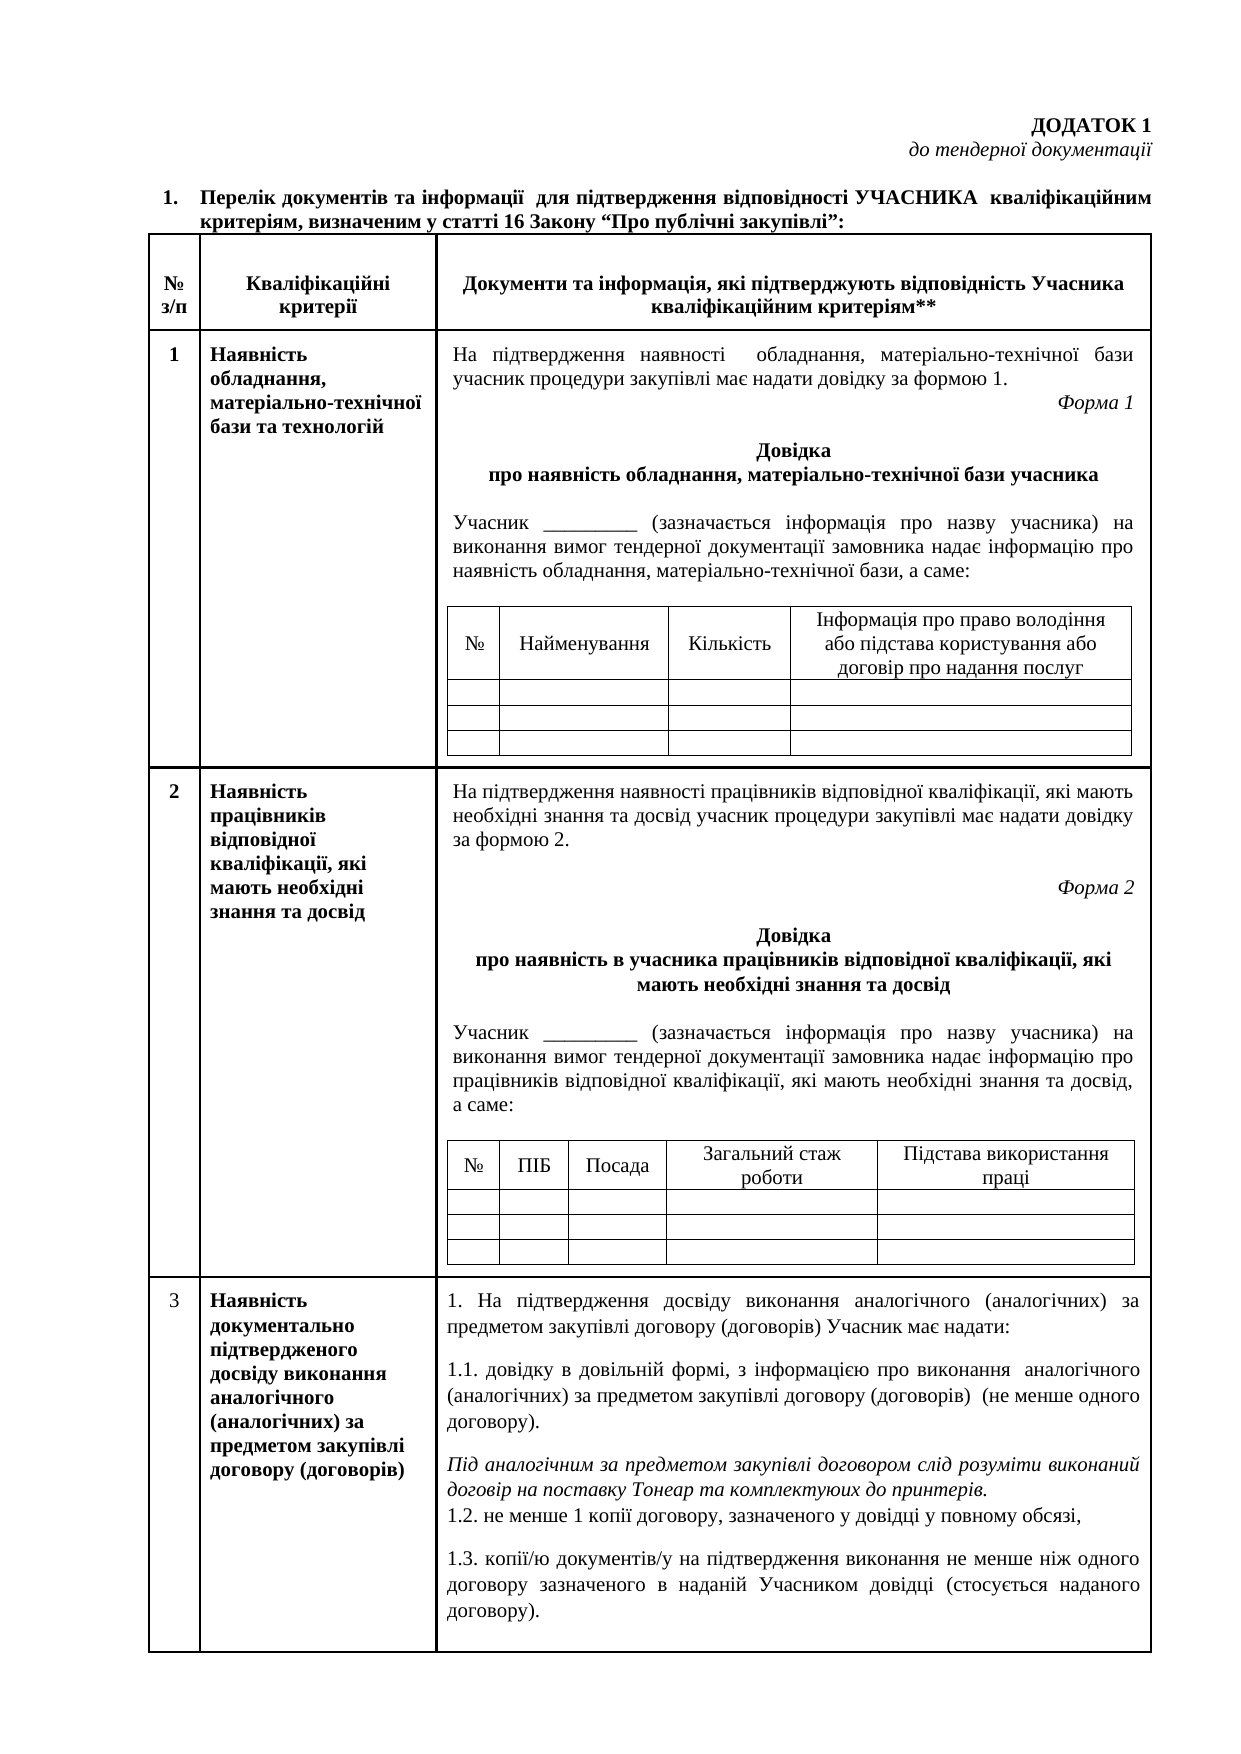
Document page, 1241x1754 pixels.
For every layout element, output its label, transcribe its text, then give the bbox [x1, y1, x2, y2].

table_cell 1 [150, 331, 199, 766]
table_cell 3 [150, 1278, 199, 1651]
table_header № з/п [150, 235, 199, 329]
table_header Документи та інформація, які підтверджують відповідність Учасника кваліфікаційним критеріям** [438, 235, 1150, 329]
table_cell На підтвердження наявності обладнання, матеріально-технічної бази учасник процедури закупівлі має надати довідку за формою 1. Форма 1 Довідка про наявність обладнання, матеріально-технічної бази учасника Учасник _________ (зазначається інформація про назву учасника) на виконання вимог тендерної документації замовника надає інформацію про наявність обладнання, матеріально-технічної бази, а саме: [438, 331, 1150, 766]
text ДОДАТОК 1 [737, 113, 1152, 137]
text до тендерної документації [737, 137, 1152, 161]
table_header Кваліфікаційні критерії [201, 235, 435, 329]
list Перелік документів та інформації для підтвердження відповідності УЧАСНИКА кваліфікаційним критеріям, визначеним у статті 16 Закону “Про публічні закупівлі”: [162, 185, 1152, 233]
table_cell 2 [150, 769, 199, 1276]
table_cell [438, 1278, 1150, 1651]
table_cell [201, 1278, 435, 1651]
table_cell Наявність обладнання, матеріально-технічної бази та технологій [201, 331, 435, 766]
table_cell На підтвердження наявності працівників відповідної кваліфікації, які мають необхідні знання та досвід учасник процедури закупівлі має надати довідку за формою 2. Форма 2 Довідка про наявність в учасника працівників відповідної кваліфікації, які мають необхідні знання та досвід Учасник _________ (зазначається інформація про назву учасника) на виконання вимог тендерної документації замовника надає інформацію про працівників відповідної кваліфікації, які мають необхідні знання та досвід, а саме: [438, 769, 1150, 1276]
table_cell Наявність працівників відповідної кваліфікації, які мають необхідні знання та досвід [201, 769, 435, 1276]
